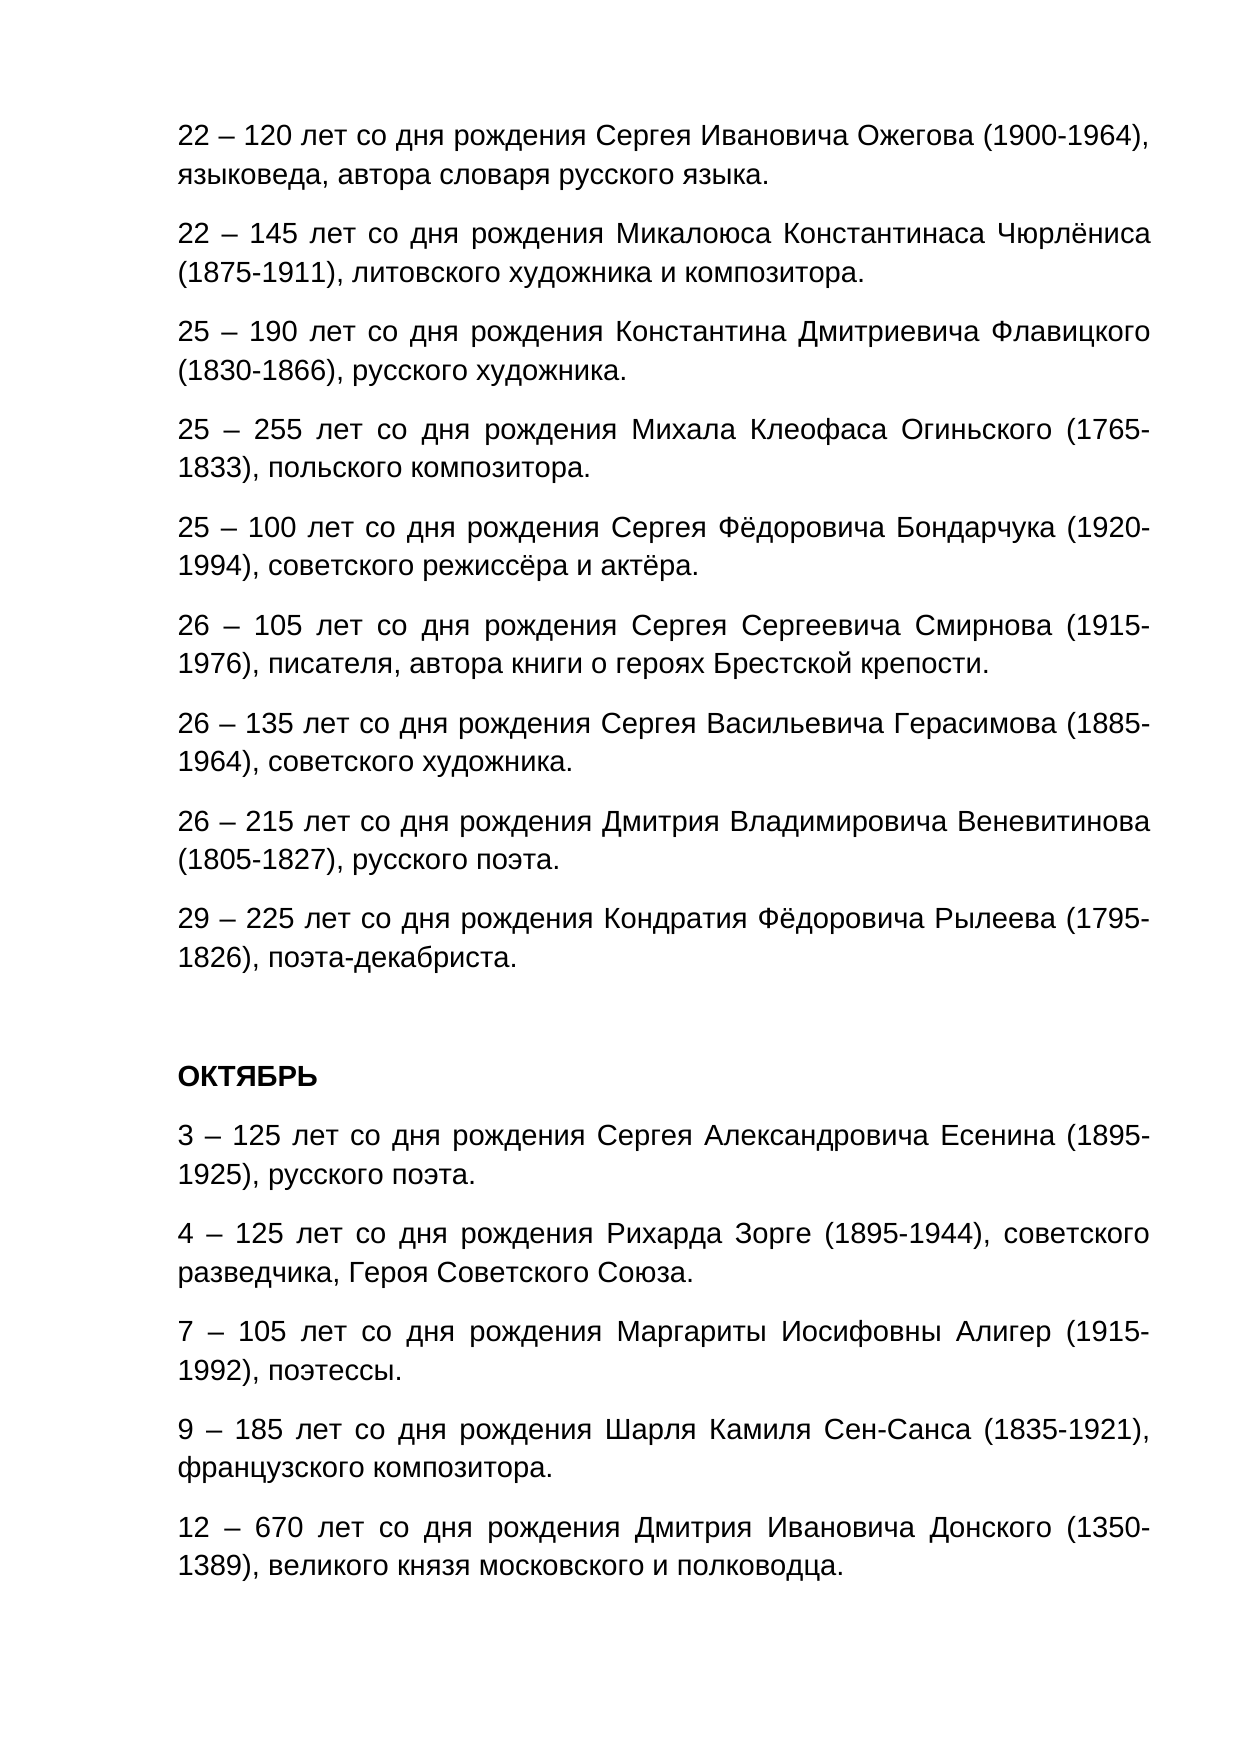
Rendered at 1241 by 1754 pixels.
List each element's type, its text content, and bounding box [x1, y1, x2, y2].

text 26 – 105 лет со дня рождения Сергея Сергеевича Смирнова (1915-1976), писателя, автора книги о героях Брестской крепости. [177, 608, 1152, 680]
text 12 – 670 лет со дня рождения Дмитрия Ивановича Донского (1350-1389), великого князя московского и полководца. [177, 1510, 1152, 1582]
text ОКТЯБРЬ [177, 1059, 1152, 1092]
text 26 – 135 лет со дня рождения Сергея Васильевича Герасимова (1885-1964), советского художника. [177, 706, 1152, 778]
text 7 – 105 лет со дня рождения Маргариты Иосифовны Алигер (1915-1992), поэтессы. [177, 1314, 1152, 1386]
text 9 – 185 лет со дня рождения Шарля Камиля Сен-Санса (1835-1921), французского композитора. [177, 1412, 1152, 1484]
text 25 – 100 лет со дня рождения Сергея Фёдоровича Бондарчука (1920-1994), советского режиссёра и актёра. [177, 510, 1152, 582]
text 25 – 190 лет со дня рождения Константина Дмитриевича Флавицкого (1830-1866), русского художника. [177, 314, 1152, 386]
text 3 – 125 лет со дня рождения Сергея Александровича Есенина (1895-1925), русского поэта. [177, 1118, 1152, 1190]
text 26 – 215 лет со дня рождения Дмитрия Владимировича Веневитинова (1805-1827), русского поэта. [177, 803, 1152, 876]
text 22 – 120 лет со дня рождения Сергея Ивановича Ожегова (1900-1964), языковеда, автора словаря русского языка. [177, 118, 1152, 190]
text 22 – 145 лет со дня рождения Микалоюса Константинаса Чюрлёниса (1875-1911), литовского художника и композитора. [177, 216, 1152, 288]
text 4 – 125 лет со дня рождения Рихарда Зорге (1895-1944), советского разведчика, Героя Советского Союза. [177, 1216, 1152, 1288]
text 25 – 255 лет со дня рождения Михала Клеофаса Огиньского (1765-1833), польского композитора. [177, 412, 1152, 484]
text 29 – 225 лет со дня рождения Кондратия Фёдоровича Рылеева (1795-1826), поэта-декабриста. [177, 901, 1152, 973]
